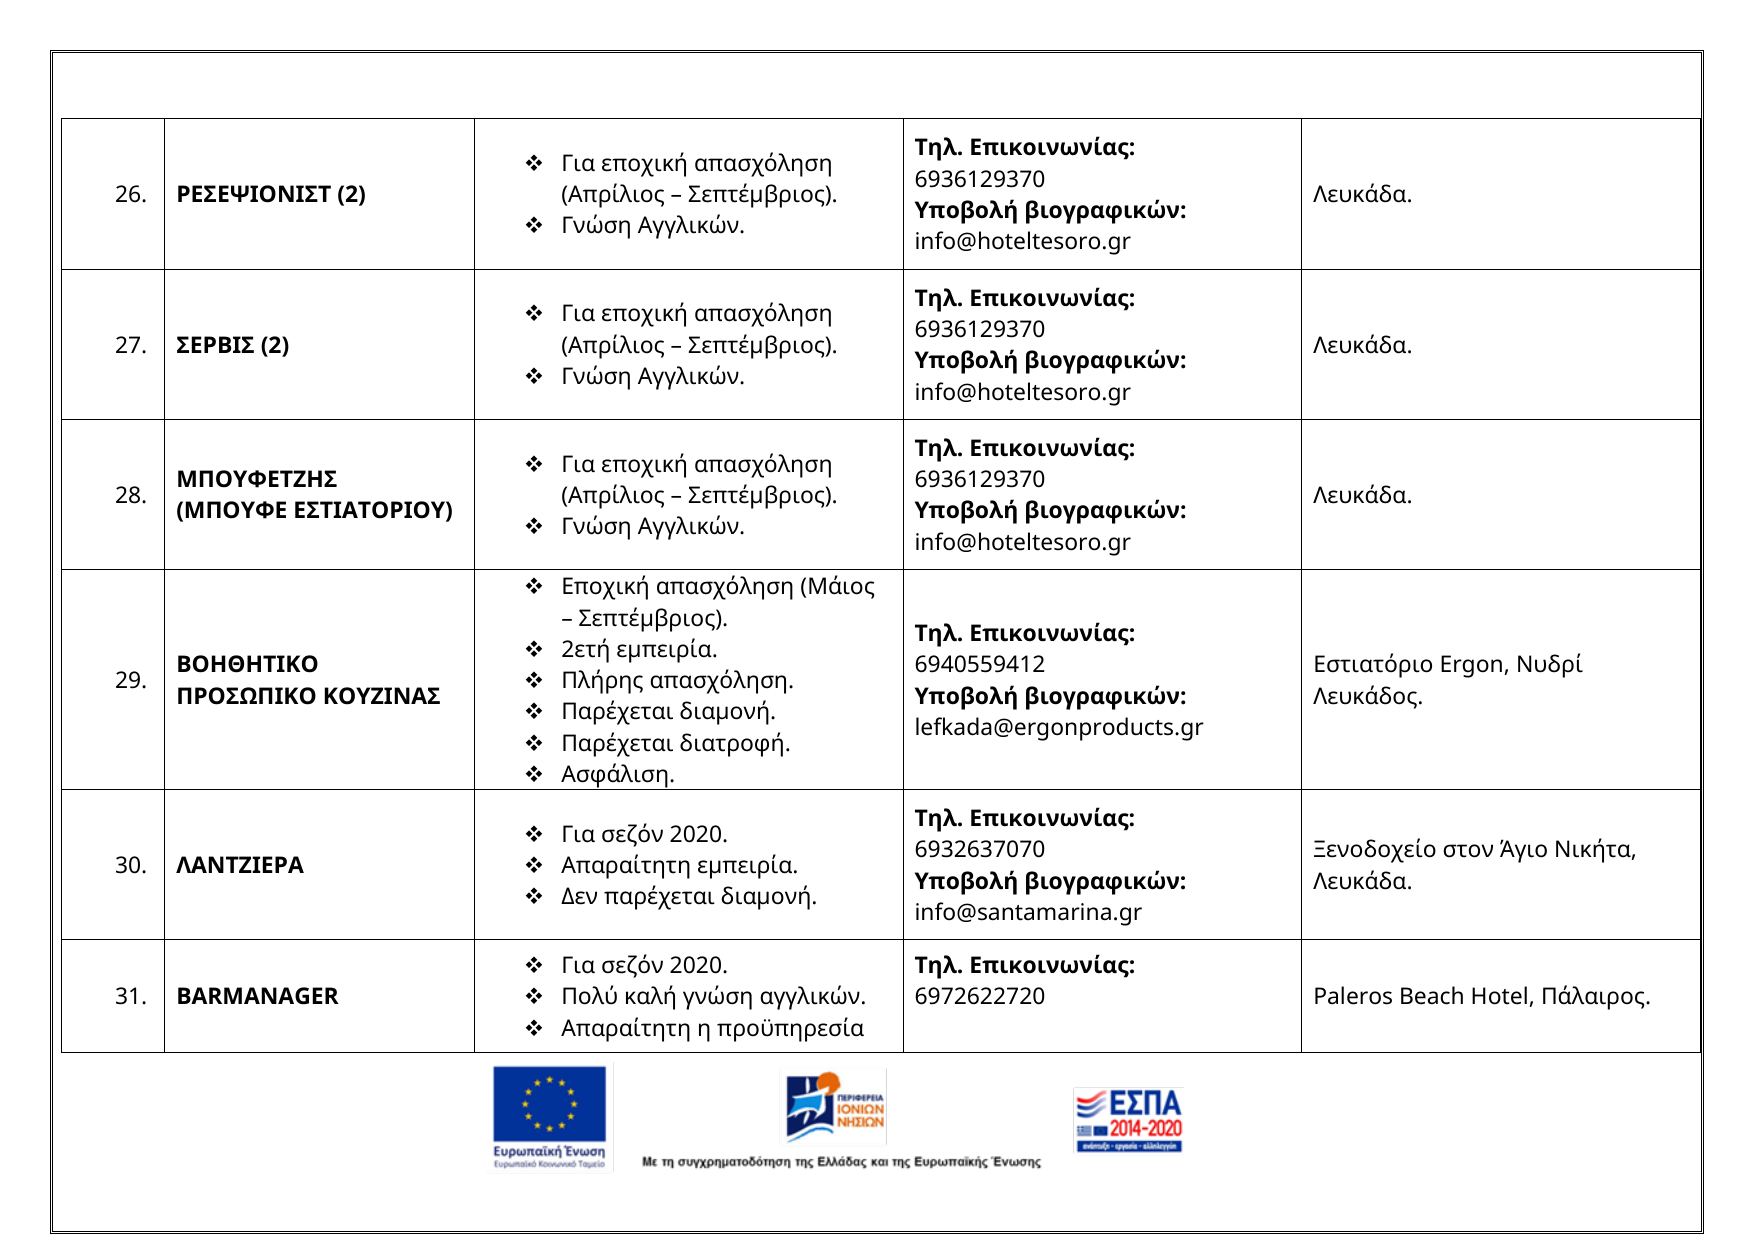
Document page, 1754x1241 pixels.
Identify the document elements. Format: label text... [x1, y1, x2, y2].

table_cell [62, 119, 164, 268]
table_cell [62, 570, 164, 789]
table_cell Λευκάδα. [1302, 420, 1700, 569]
table_cell Τηλ. Επικοινωνίας: 6932637070 Υποβολή βιογραφικών: info@santamarina.gr [904, 790, 1301, 939]
table_cell Για σεζόν 2020. Απαραίτητη εμπειρία. Δεν παρέχεται διαμονή. [475, 790, 903, 939]
table_cell ΛΑΝΤΖΙΕΡΑ [165, 790, 474, 939]
table_cell Για εποχική απασχόληση (Απρίλιος – Σεπτέμβριος). Γνώση Αγγλικών. [475, 119, 903, 268]
table_cell [62, 790, 164, 939]
table_cell Paleros Beach Hotel, Πάλαιρος. [1302, 940, 1700, 1052]
table_cell Για εποχική απασχόληση (Απρίλιος – Σεπτέμβριος). Γνώση Αγγλικών. [475, 270, 903, 419]
table_cell [62, 420, 164, 569]
table_cell Λευκάδα. [1302, 270, 1700, 419]
table_cell Ξενοδοχείο στον Άγιο Νικήτα, Λευκάδα. [1302, 790, 1700, 939]
table_cell Λευκάδα. [1302, 119, 1700, 268]
table_cell ΡΕΣΕΨΙΟΝΙΣΤ (2) [165, 119, 474, 268]
table_cell ΣΕΡΒΙΣ (2) [165, 270, 474, 419]
table_cell Εποχική απασχόληση (Μάιος – Σεπτέμβριος). 2ετή εμπειρία. Πλήρης απασχόληση. Παρέχεται διαμονή. Παρέχεται διατροφή. Ασφάλιση. [475, 570, 903, 789]
table_cell Τηλ. Επικοινωνίας: 6936129370 Υποβολή βιογραφικών: info@hoteltesoro.gr [904, 270, 1301, 419]
table_cell Τηλ. Επικοινωνίας: 6940559412 Υποβολή βιογραφικών: lefkada@ergonproducts.gr [904, 570, 1301, 789]
table_cell Τηλ. Επικοινωνίας: 6936129370 Υποβολή βιογραφικών: info@hoteltesoro.gr [904, 119, 1301, 268]
table_cell ΜΠΟΥΦΕΤΖΗΣ (ΜΠΟΥΦΕ ΕΣΤΙΑΤΟΡΙΟΥ) [165, 420, 474, 569]
table_cell Για εποχική απασχόληση (Απρίλιος – Σεπτέμβριος). Γνώση Αγγλικών. [475, 420, 903, 569]
table_cell Εστιατόριο Ergon, Νυδρί Λευκάδος. [1302, 570, 1700, 789]
table_cell [62, 270, 164, 419]
picture [486, 1062, 1184, 1176]
table_cell ΒΟΗΘΗΤΙΚΟ ΠΡΟΣΩΠΙΚΟ ΚΟΥΖΙΝΑΣ [165, 570, 474, 789]
table_cell Τηλ. Επικοινωνίας: 6972622720 [904, 940, 1301, 1052]
table_cell Τηλ. Επικοινωνίας: 6936129370 Υποβολή βιογραφικών: info@hoteltesoro.gr [904, 420, 1301, 569]
table_cell Για σεζόν 2020. Πολύ καλή γνώση αγγλικών. Απαραίτητη η προϋπηρεσία τουλάχιστον 3 ετών. Παρέχεται διαμονή και διατροφή. Ικανοποιητικός μισθός. [475, 940, 903, 1052]
table_cell BARMANAGER [165, 940, 474, 1052]
table_cell [62, 940, 164, 1052]
